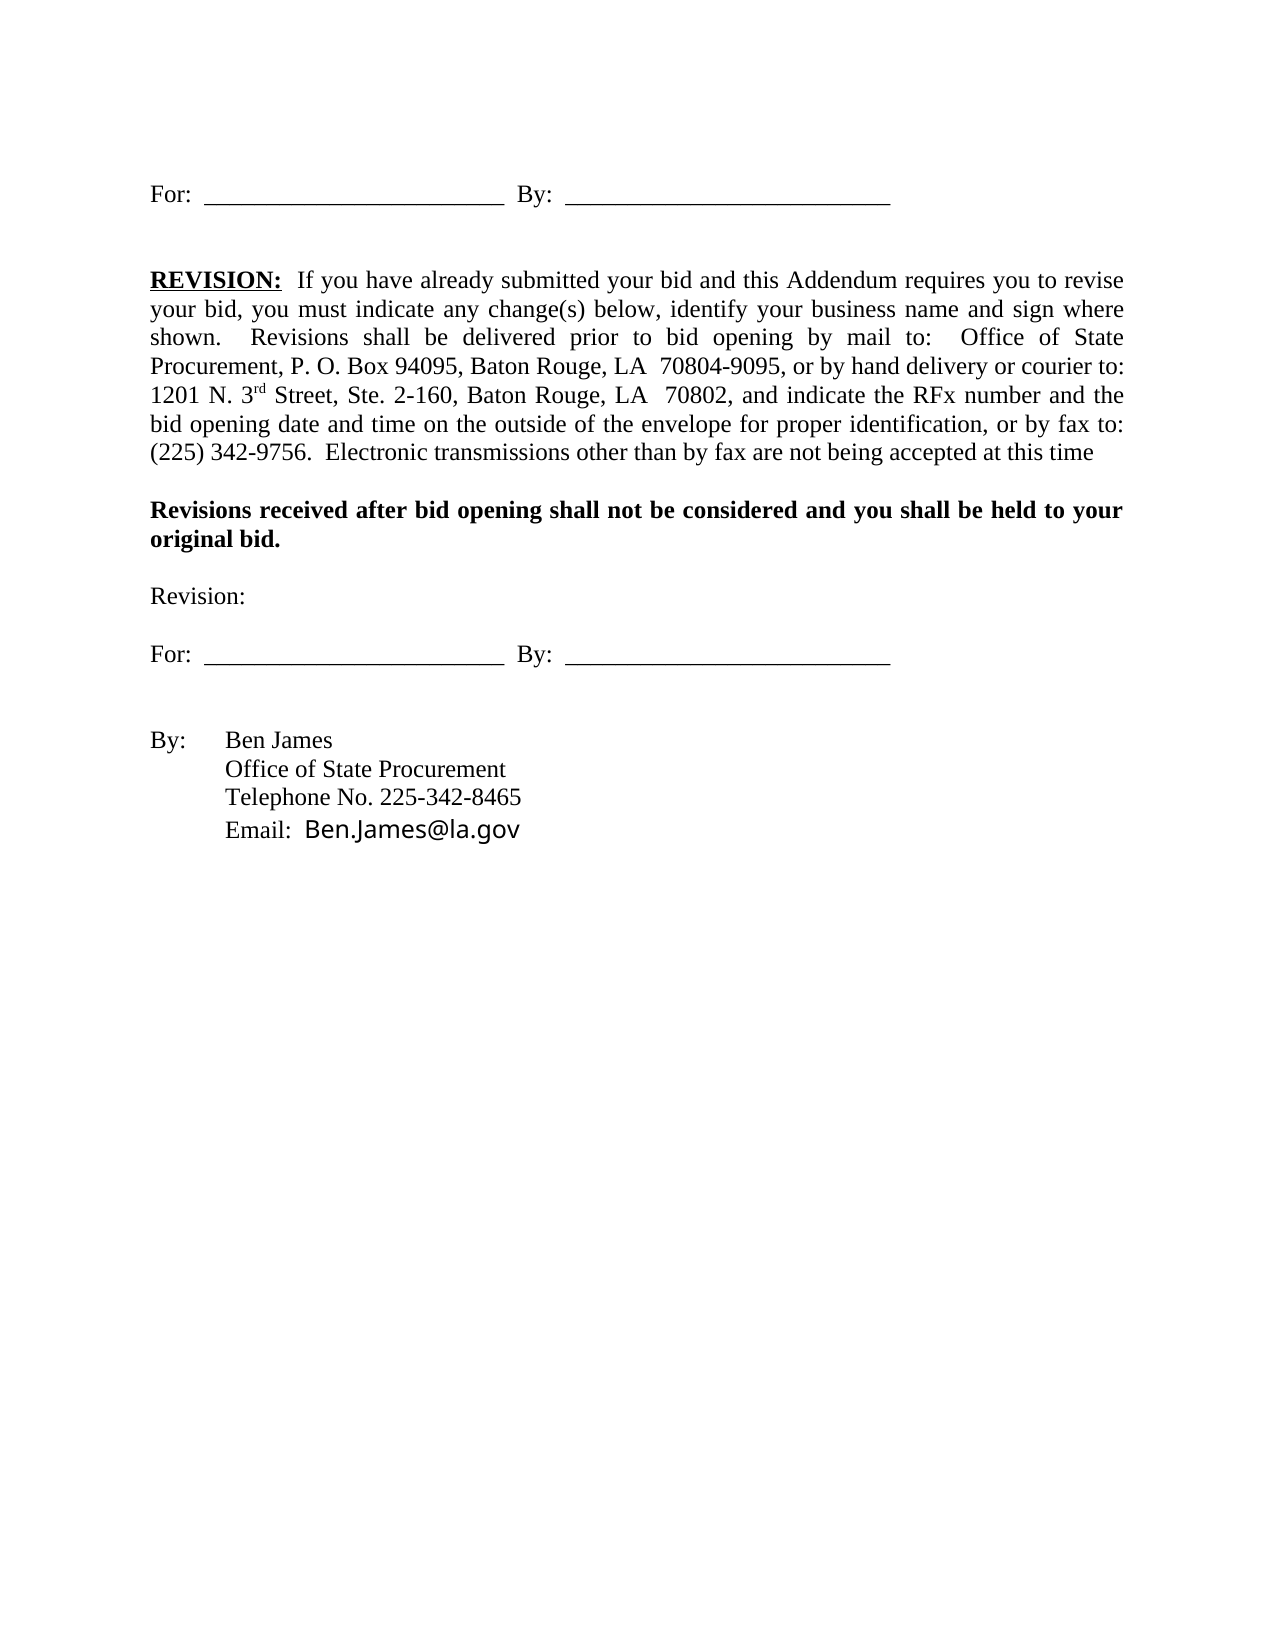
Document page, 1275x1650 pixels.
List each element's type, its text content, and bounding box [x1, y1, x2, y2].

text Email: Ben.James@la.gov [150, 811, 1125, 845]
text For: ________________________ By: __________________________ [150, 639, 1125, 667]
text REVISION: If you have already submitted your bid and this Addendum requires you to revise your bid, you must indicate any change(s) below, identify your business name and sign where shown. Revisions shall be delivered prior to bid opening by mail to: Office of State Procurement, P. O. Box 94095, Baton Rouge, LA 70804-9095, or by hand delivery or courier to: 1201 N. 3rd Street, Ste. 2-160, Baton Rouge, LA 70802, and indicate the RFx number and the bid opening date and time on the outside of the envelope for proper identification, or by fax to: (225) 342-9756. Electronic transmissions other than by fax are not being accepted at this time [150, 265, 1125, 466]
text Revision: [150, 581, 1125, 610]
text Revisions received after bid opening shall not be considered and you shall be held to your original bid. [150, 495, 1125, 552]
text For: ________________________ By: __________________________ [150, 179, 1125, 207]
text Office of State Procurement [150, 754, 1125, 782]
text By: Ben James [150, 725, 1125, 754]
text Telephone No. 225-342-8465 [150, 782, 1125, 811]
